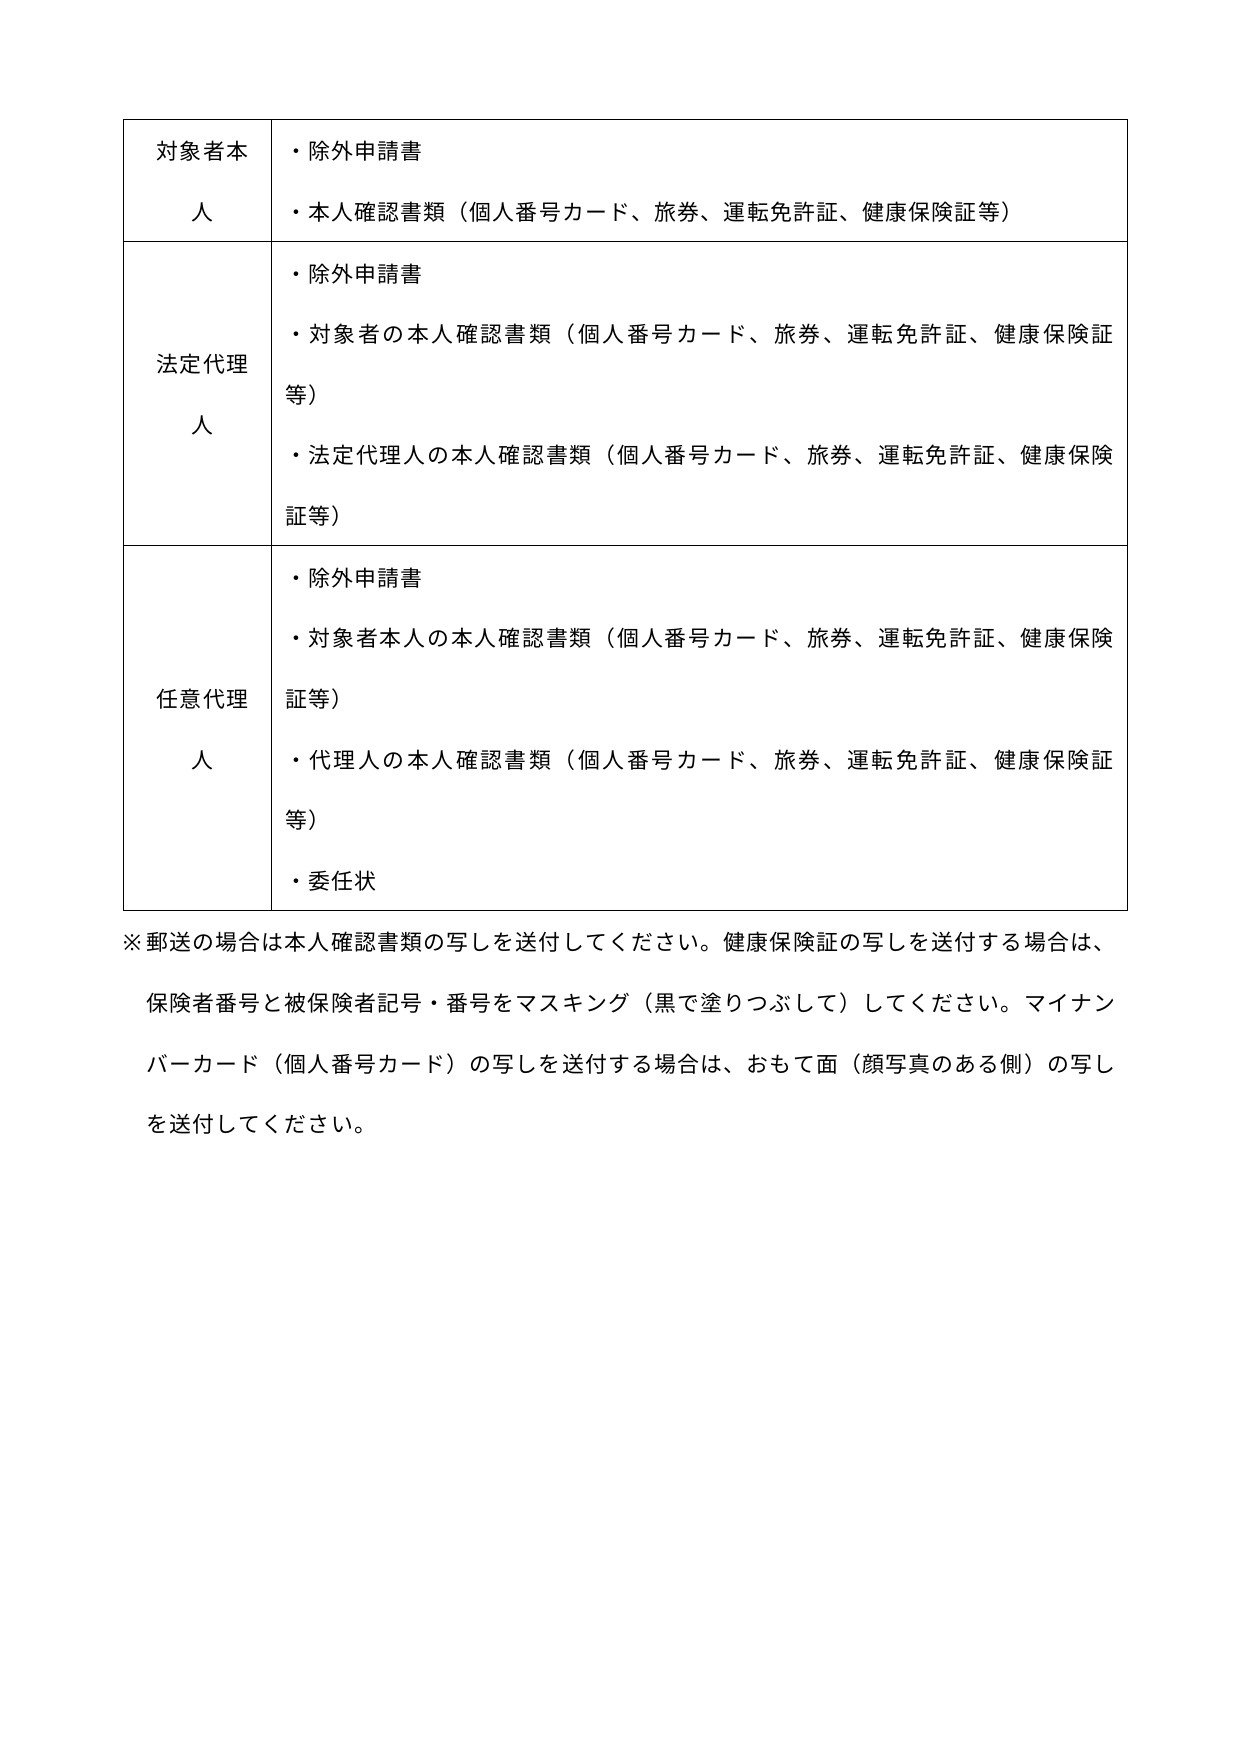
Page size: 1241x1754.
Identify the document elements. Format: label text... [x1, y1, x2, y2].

table_header ・除外申請書 ・本人確認書類（個人番号カード、旅券、運転免許証、健康保険証等） [272, 120, 1127, 241]
table_header 対象者本人 [124, 120, 271, 241]
table_cell ・除外申請書 ・対象者の本人確認書類（個人番号カード、旅券、運転免許証、健康保険証等） ・法定代理人の本人確認書類（個人番号カード、旅券、運転免許証、健康保険証等） [272, 242, 1127, 545]
table_cell ・除外申請書 ・対象者本人の本人確認書類（個人番号カード、旅券、運転免許証、健康保険証等） ・代理人の本人確認書類（個人番号カード、旅券、運転免許証、健康保険証等） ・委任状 [272, 546, 1127, 910]
text ※郵送の場合は本人確認書類の写しを送付してください。健康保険証の写しを送付する場合は、保険者番号と被保険者記号・番号をマスキング（黒で塗りつぶして）してください。マイナンバーカード（個人番号カード）の写しを送付する場合は、おもて面（顔写真のある側）の写しを送付してください。 [123, 911, 1117, 1153]
table_cell 法定代理人 [124, 242, 271, 545]
table_cell 任意代理人 [124, 546, 271, 910]
